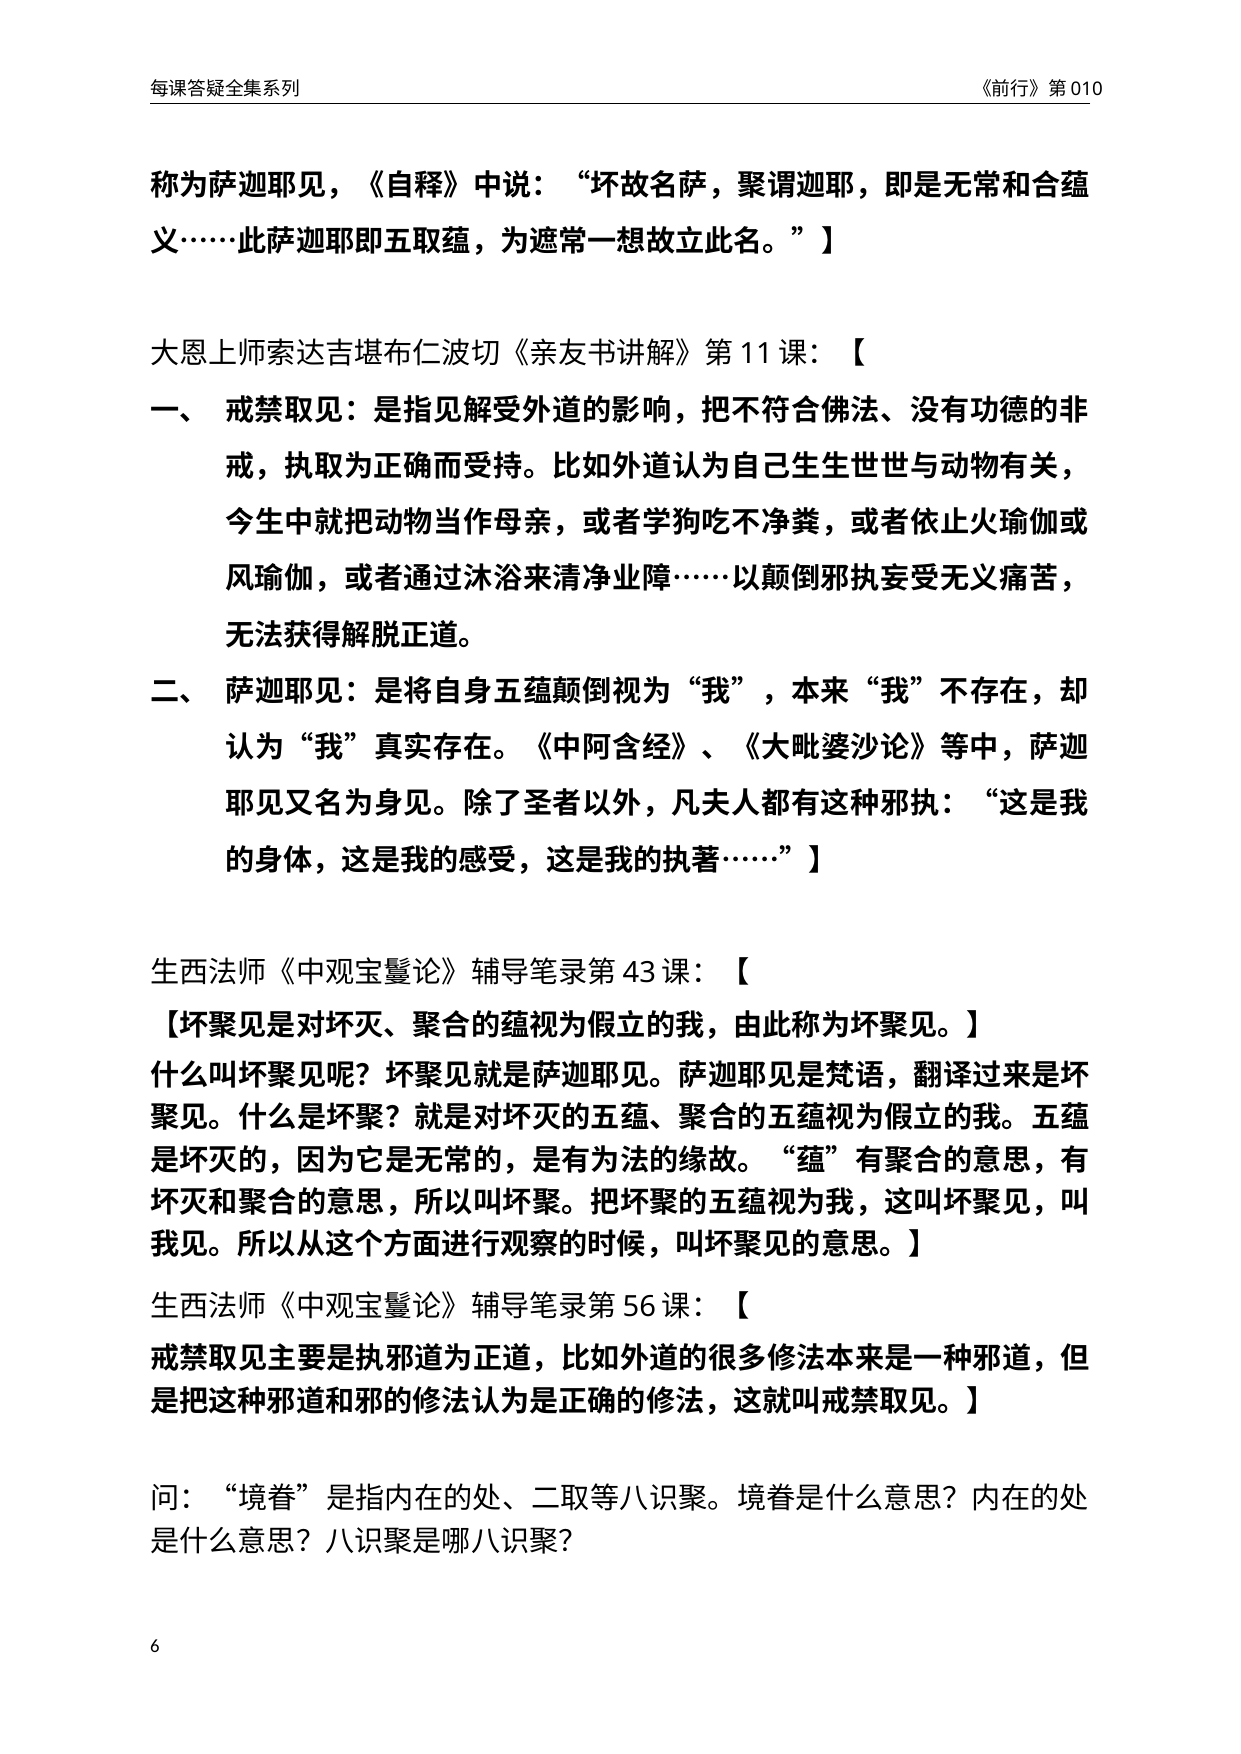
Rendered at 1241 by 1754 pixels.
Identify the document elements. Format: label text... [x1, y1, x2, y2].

list 萨迦耶见：是将自身五蕴颠倒视为“我”，本来“我”不存在，却认为“我”真实存在。《中阿含经》、《大毗婆沙论》等中，萨迦耶见又名为身见。除了圣者以外，凡夫人都有这种邪执：“这是我的身体，这是我的感受，这是我的执著……”】 [150, 656, 1090, 881]
text 生西法师《中观宝鬘论》辅导笔录第56课：【 [150, 1271, 1090, 1327]
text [150, 150, 1090, 262]
list 戒禁取见：是指见解受外道的影响，把不符合佛法、没有功德的非戒，执取为正确而受持。比如外道认为自己生生世世与动物有关，今生中就把动物当作母亲，或者学狗吃不净粪，或者依止火瑜伽或风瑜伽，或者通过沐浴来清净业障……以颠倒邪执妄受无义痛苦，无法获得解脱正道。 [150, 375, 1090, 656]
text 什么叫坏聚见呢？坏聚见就是萨迦耶见。萨迦耶见是梵语，翻译过来是坏聚见。什么是坏聚？就是对坏灭的五蕴、聚合的五蕴视为假立的我。五蕴是坏灭的，因为它是无常的，是有为法的缘故。“蕴”有聚合的意思，有坏灭和聚合的意思，所以叫坏聚。把坏聚的五蕴视为我，这叫坏聚见，叫我见。所以从这个方面进行观察的时候，叫坏聚见的意思。】 [150, 1052, 1090, 1263]
text 【坏聚见是对坏灭、聚合的蕴视为假立的我，由此称为坏聚见。】 [150, 1002, 1090, 1044]
text 问：“境眷”是指内在的处、二取等八识聚。境眷是什么意思？内在的处是什么意思？八识聚是哪八识聚？ [150, 1475, 1090, 1559]
text 大恩上师索达吉堪布仁波切《亲友书讲解》第11课：【 [150, 319, 1090, 375]
text 戒禁取见主要是执邪道为正道，比如外道的很多修法本来是一种邪道，但是把这种邪道和邪的修法认为是正确的修法，这就叫戒禁取见。】 [150, 1335, 1090, 1419]
text 生西法师《中观宝鬘论》辅导笔录第43课：【 [150, 937, 1090, 994]
